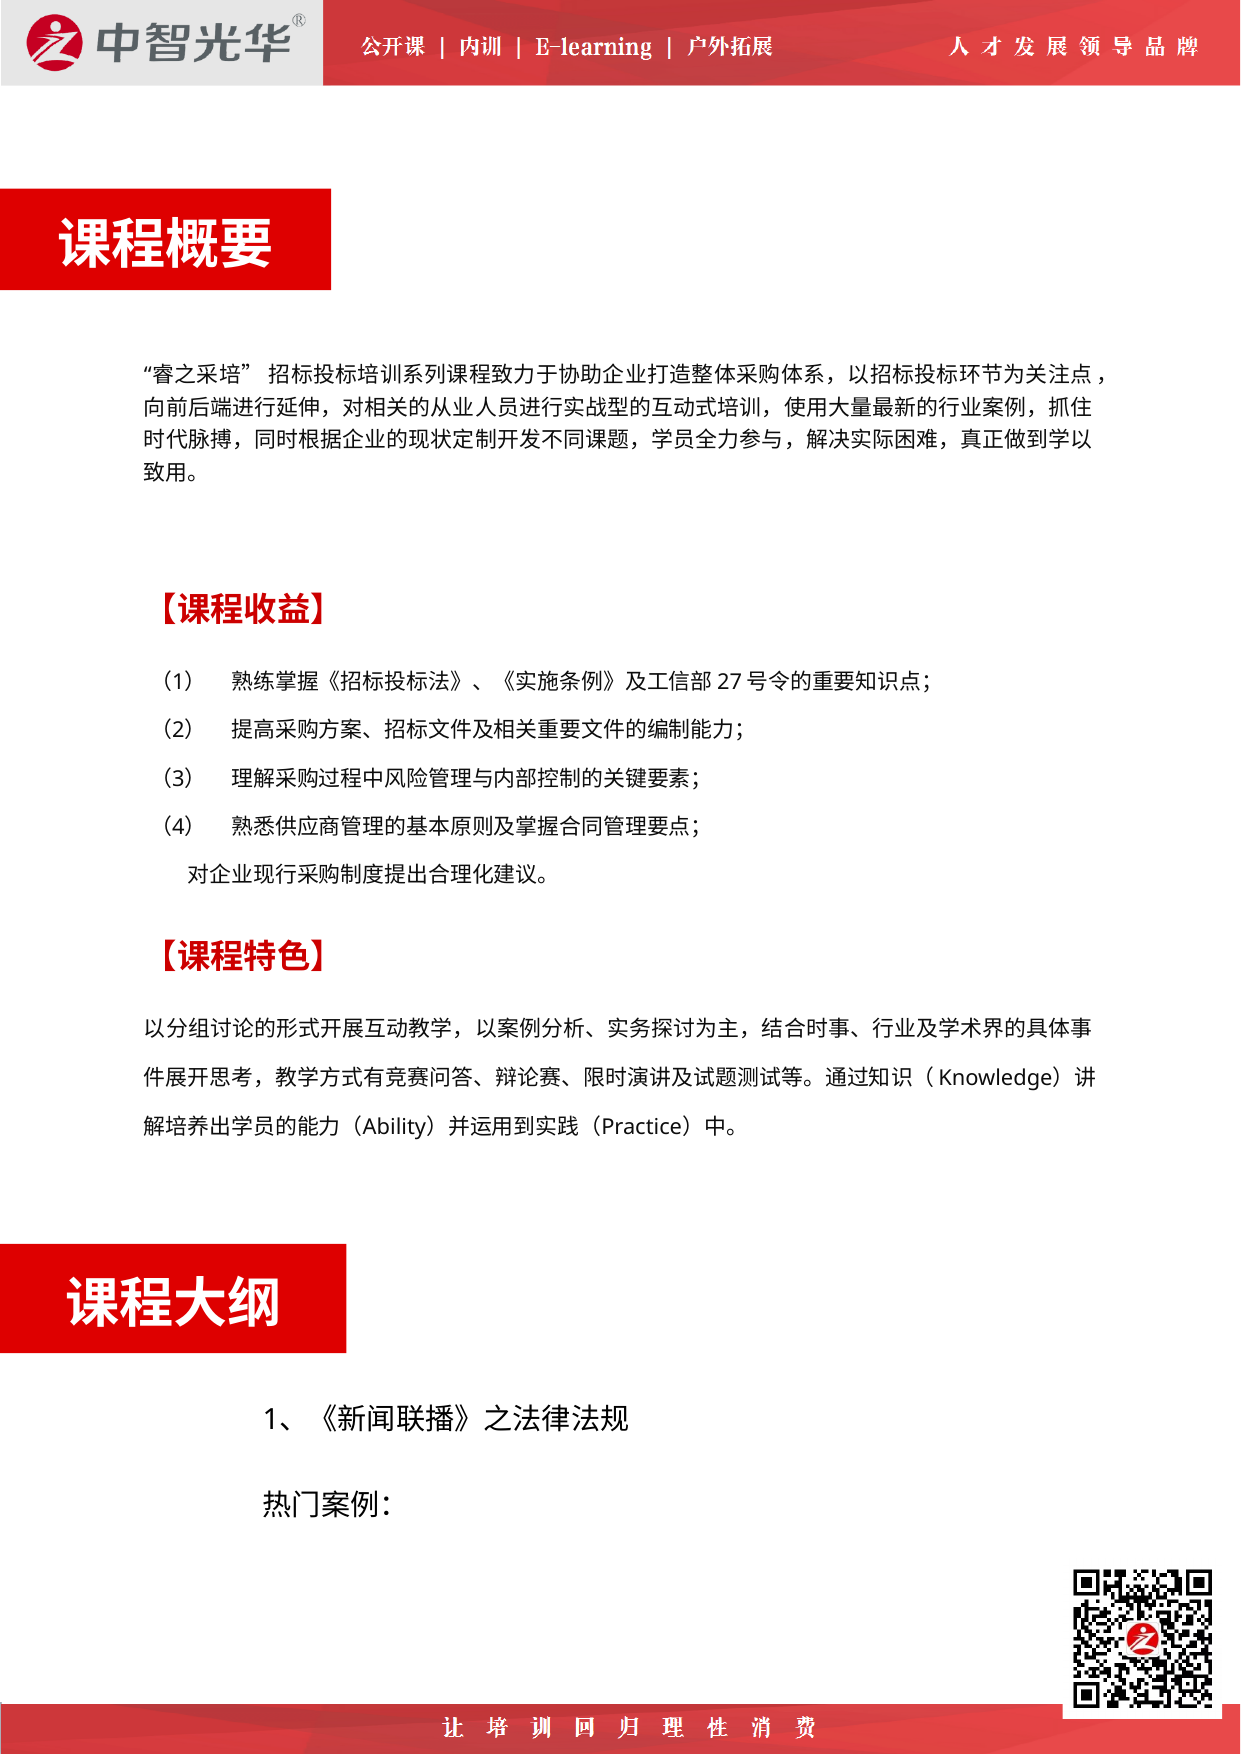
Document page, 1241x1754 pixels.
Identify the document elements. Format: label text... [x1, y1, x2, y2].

list 理解采购过程中风险管理与内部控制的关键要素； [150, 760, 1053, 793]
list 1、《新闻联播》之法律法规 [262, 1384, 1053, 1449]
picture [0, 4, 321, 77]
list 热门案例： [262, 1471, 1053, 1536]
list 提高采购方案、招标文件及相关重要文件的编制能力； [150, 712, 1053, 744]
list 熟练掌握《招标投标法》、《实施条例》及工信部27号令的重要知识点； [150, 664, 1053, 696]
picture [0, 1558, 1241, 1754]
list 熟悉供应商管理的基本原则及掌握合同管理要点； [150, 809, 1053, 841]
text 【课程收益】 [144, 574, 1096, 639]
text “睿之采培” 招标投标培训系列课程致力于协助企业打造整体采购体系，以招标投标环节为关注点，向前后端进行延伸，对相关的从业人员进行实战型的互动式培训，使用大量最新的行业案例，抓住时代脉搏，同时根据企业的现状定制开发不同课题，学员全力参与，解决实际困难，真正做到学以致用。 [144, 357, 1096, 487]
text 以分组讨论的形式开展互动教学，以案例分析、实务探讨为主，结合时事、行业及学术界的具体事件展开思考，教学方式有竞赛问答、辩论赛、限时演讲及试题测试等。通过知识（Knowledge）讲解培养出学员的能力（Ability）并运用到实践（Practice）中。 [144, 1011, 1096, 1141]
picture [324, 0, 1241, 86]
text 【课程特色】 [144, 922, 1096, 987]
text 对企业现行采购制度提出合理化建议。 [187, 857, 1053, 889]
